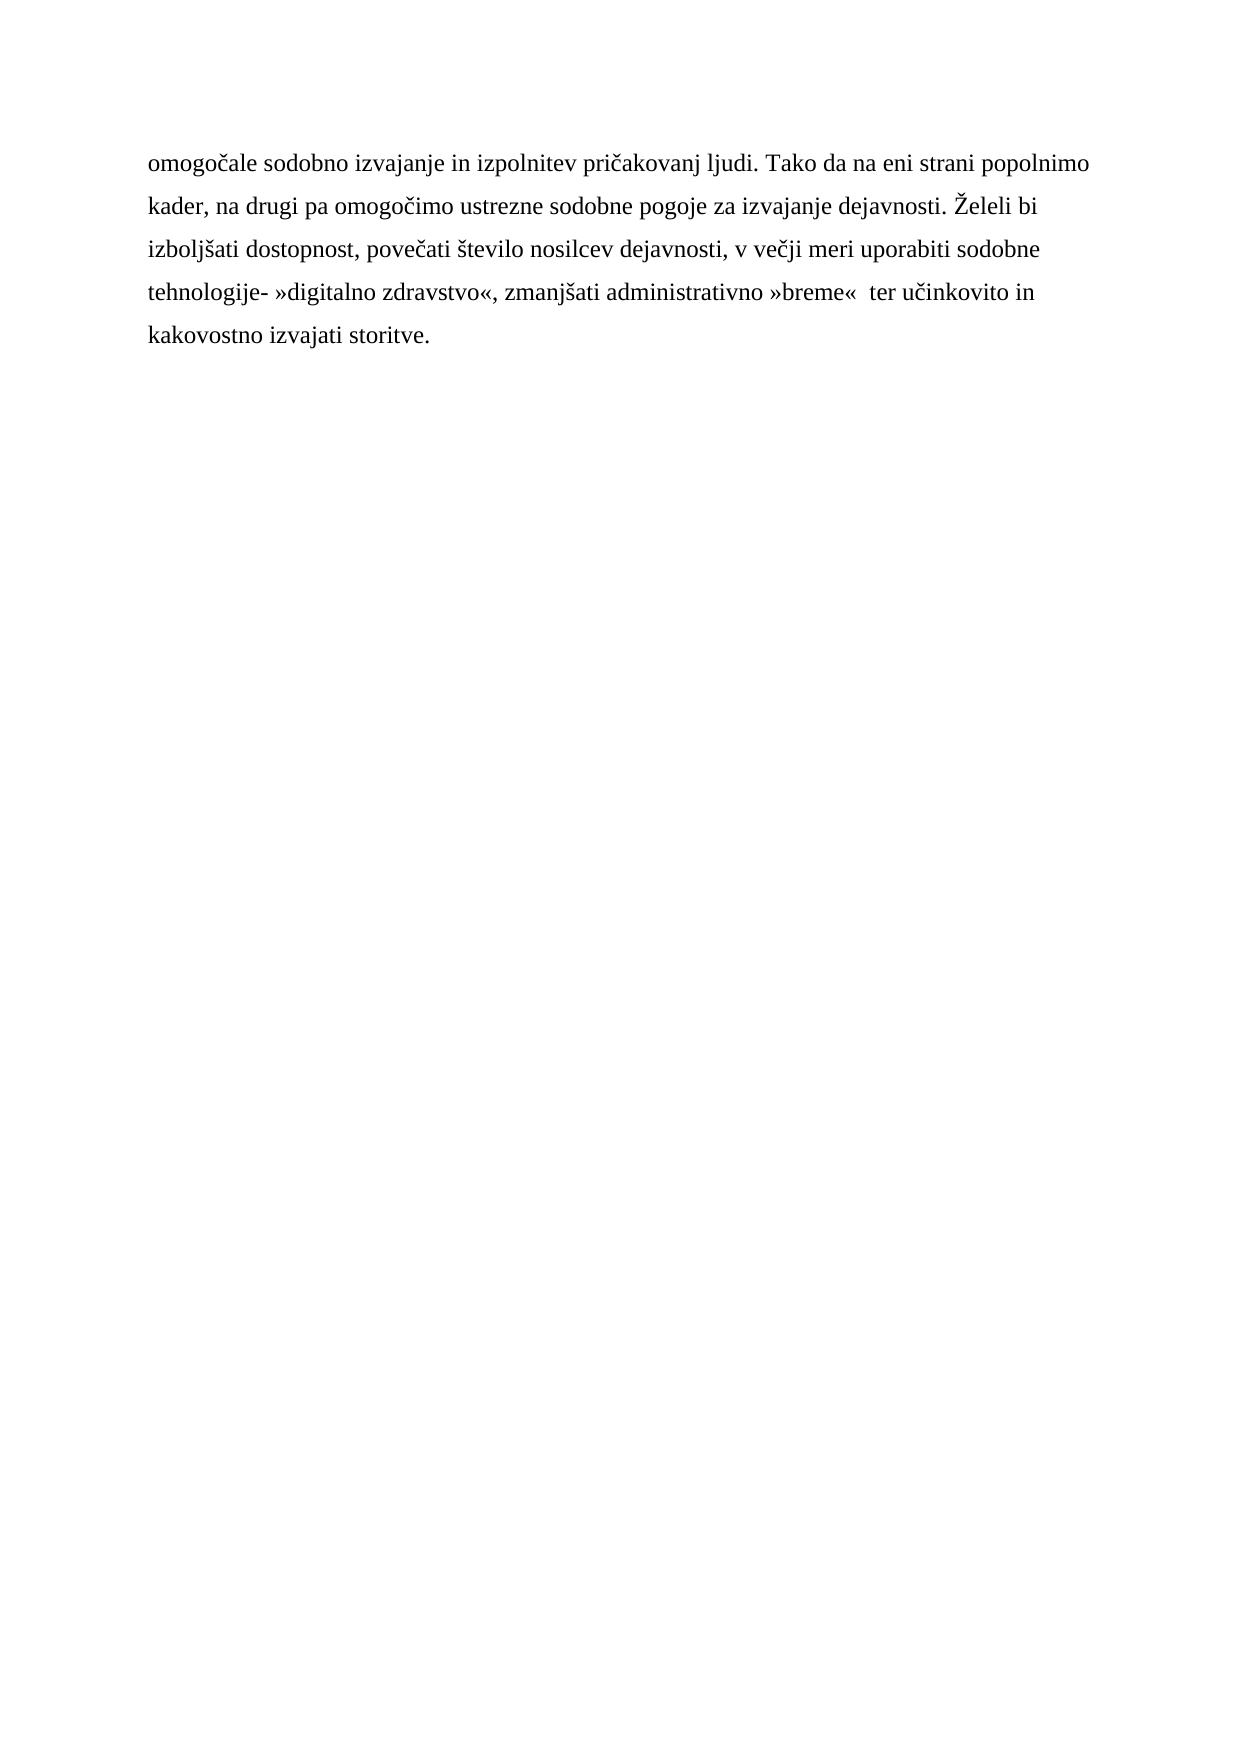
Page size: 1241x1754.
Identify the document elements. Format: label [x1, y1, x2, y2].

text [148, 148, 1093, 349]
